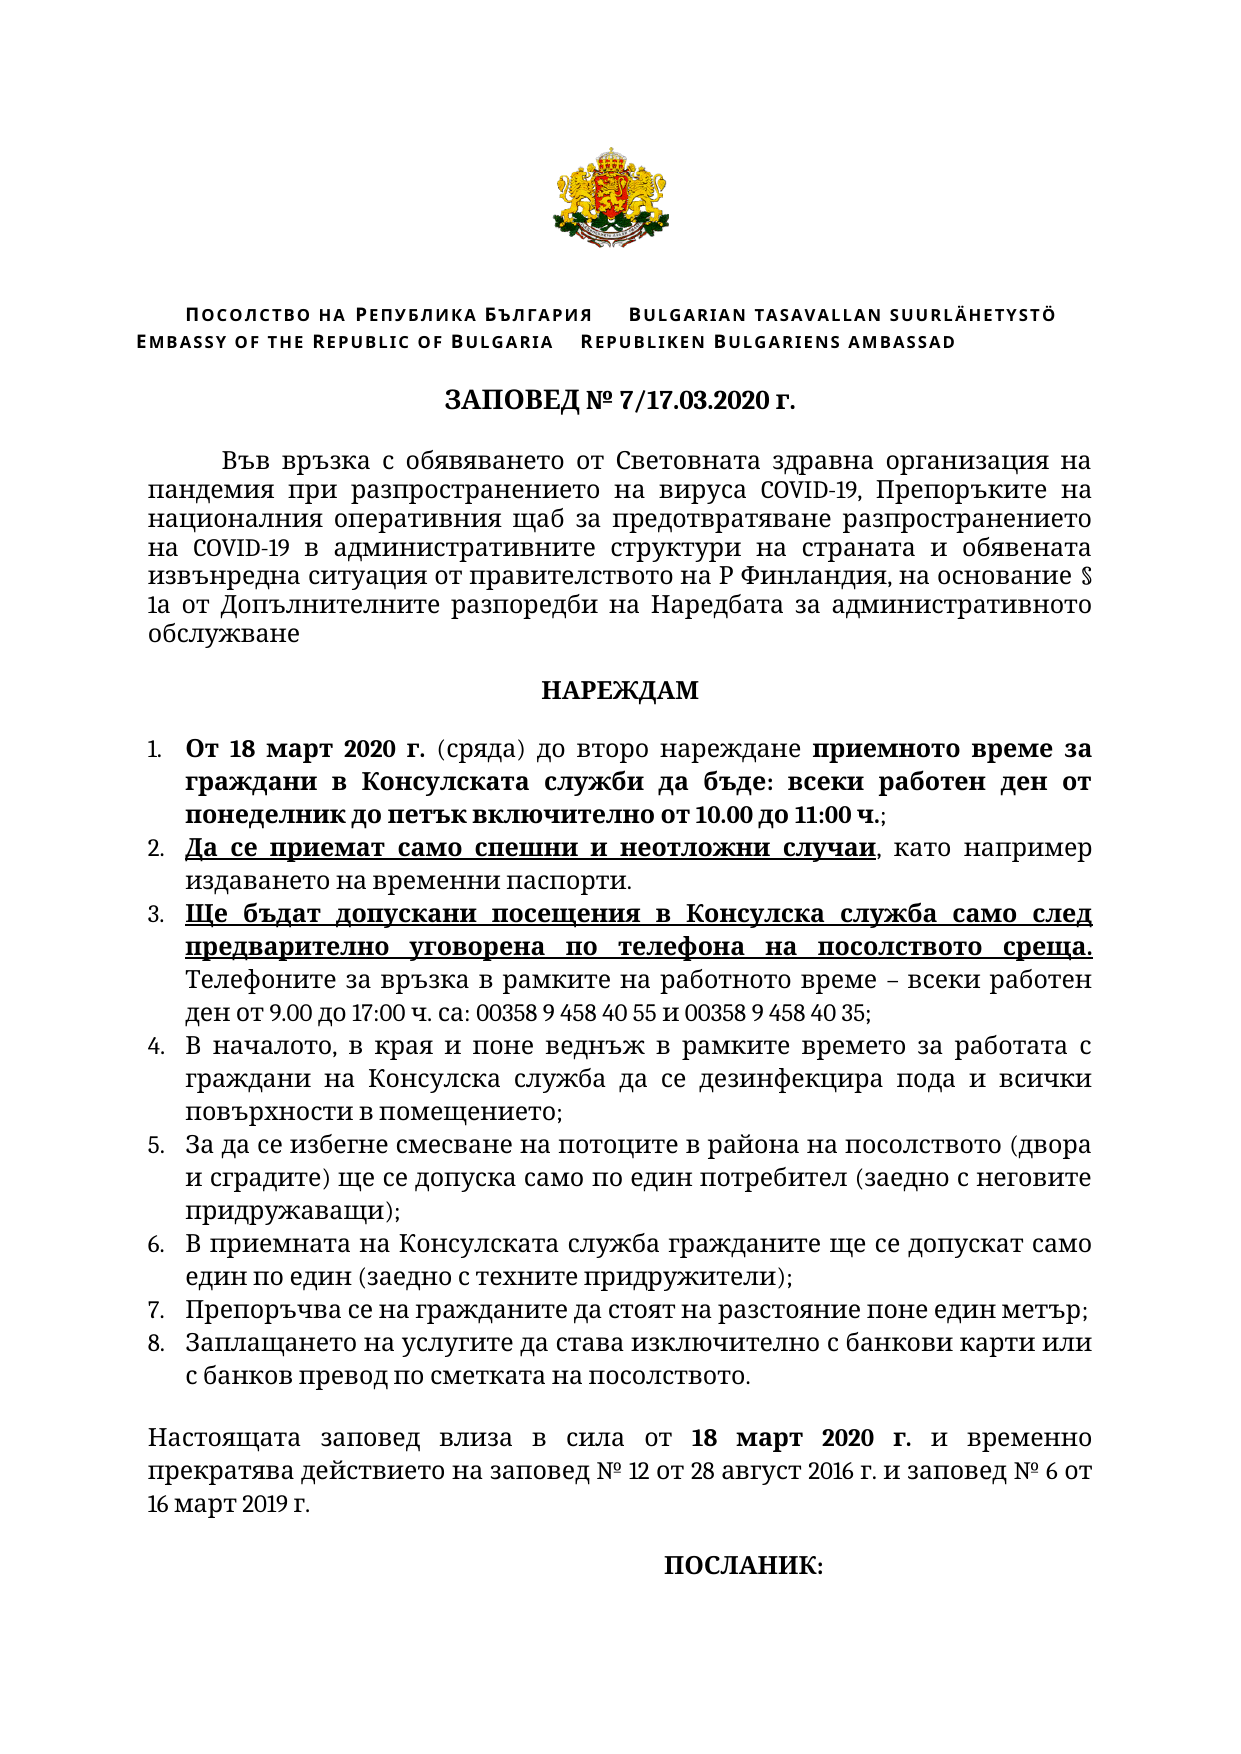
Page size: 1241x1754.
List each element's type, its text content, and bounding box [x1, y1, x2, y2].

text НАРЕЖДАМ [148, 677, 1093, 706]
list В приемната на Консулската служба гражданите ще се допускат само един по един (заедно с техните придружители); [148, 1230, 1093, 1292]
list Да се приемат само спешни и неотложни случаи, като например издаването на временни паспорти. [148, 834, 1093, 896]
text Настоящата заповед влиза в сила от 18 март 2020 г. и временно прекратява действието на заповед № 12 от 28 август 2016 г. и заповед № 6 от 16 март 2019 г. [148, 1424, 1093, 1519]
list За да се избегне смесване на потоците в района на посолството (двора и сградите) ще се допуска само по един потребител (заедно с неговите придружаващи); [148, 1131, 1093, 1226]
list Заплащането на услугите да става изключително с банкови карти или с банков превод по сметката на посолството. [148, 1329, 1093, 1391]
text ЗАПОВЕД № 7/17.03.2020 г. [148, 385, 1093, 416]
text embassy of the republic of bulgaria Republiken Bulgariens ambassad [129, 328, 1111, 354]
text Във връзка с обявяването от Световната здравна организация на пандемия при разпространението на вируса COVID-19, Препоръките на националния оперативния щаб за предотвратяване разпространението на COVID-19 в административните структури на страната и обявената извънредна ситуация от правителството на Р Финландия, на основание § 1а от Допълнителните разпоредби на Наредбата за административното обслужване [148, 447, 1093, 648]
picture [552, 147, 669, 248]
list В началото, в края и поне веднъж в рамките времето за работата с граждани на Консулска служба да се дезинфекцира пода и всички повърхности в помещението; [148, 1032, 1093, 1127]
list Ще бъдат допускани посещения в Консулска служба само след предварително уговорена по телефона на посолството среща. Телефоните за връзка в рамките на работното време – всеки работен ден от 9.00 до 17:00 ч. са: 00358 9 458 40 55 и 00358 9 458 40 35; [148, 900, 1093, 1028]
text Посолство на Република България Bulgarian tasavallan suurlähetystö [129, 297, 1111, 328]
list ПОСЛАНИК: [651, 1552, 1093, 1581]
list Препоръчва се на гражданите да стоят на разстояние поне един метър; [148, 1296, 1093, 1325]
list От 18 март 2020 г. (сряда) до второ нареждане приемното време за граждани в Консулската служби да бъде: всеки работен ден от понеделник до петък включително от 10.00 до 11:00 ч.; [148, 735, 1093, 829]
